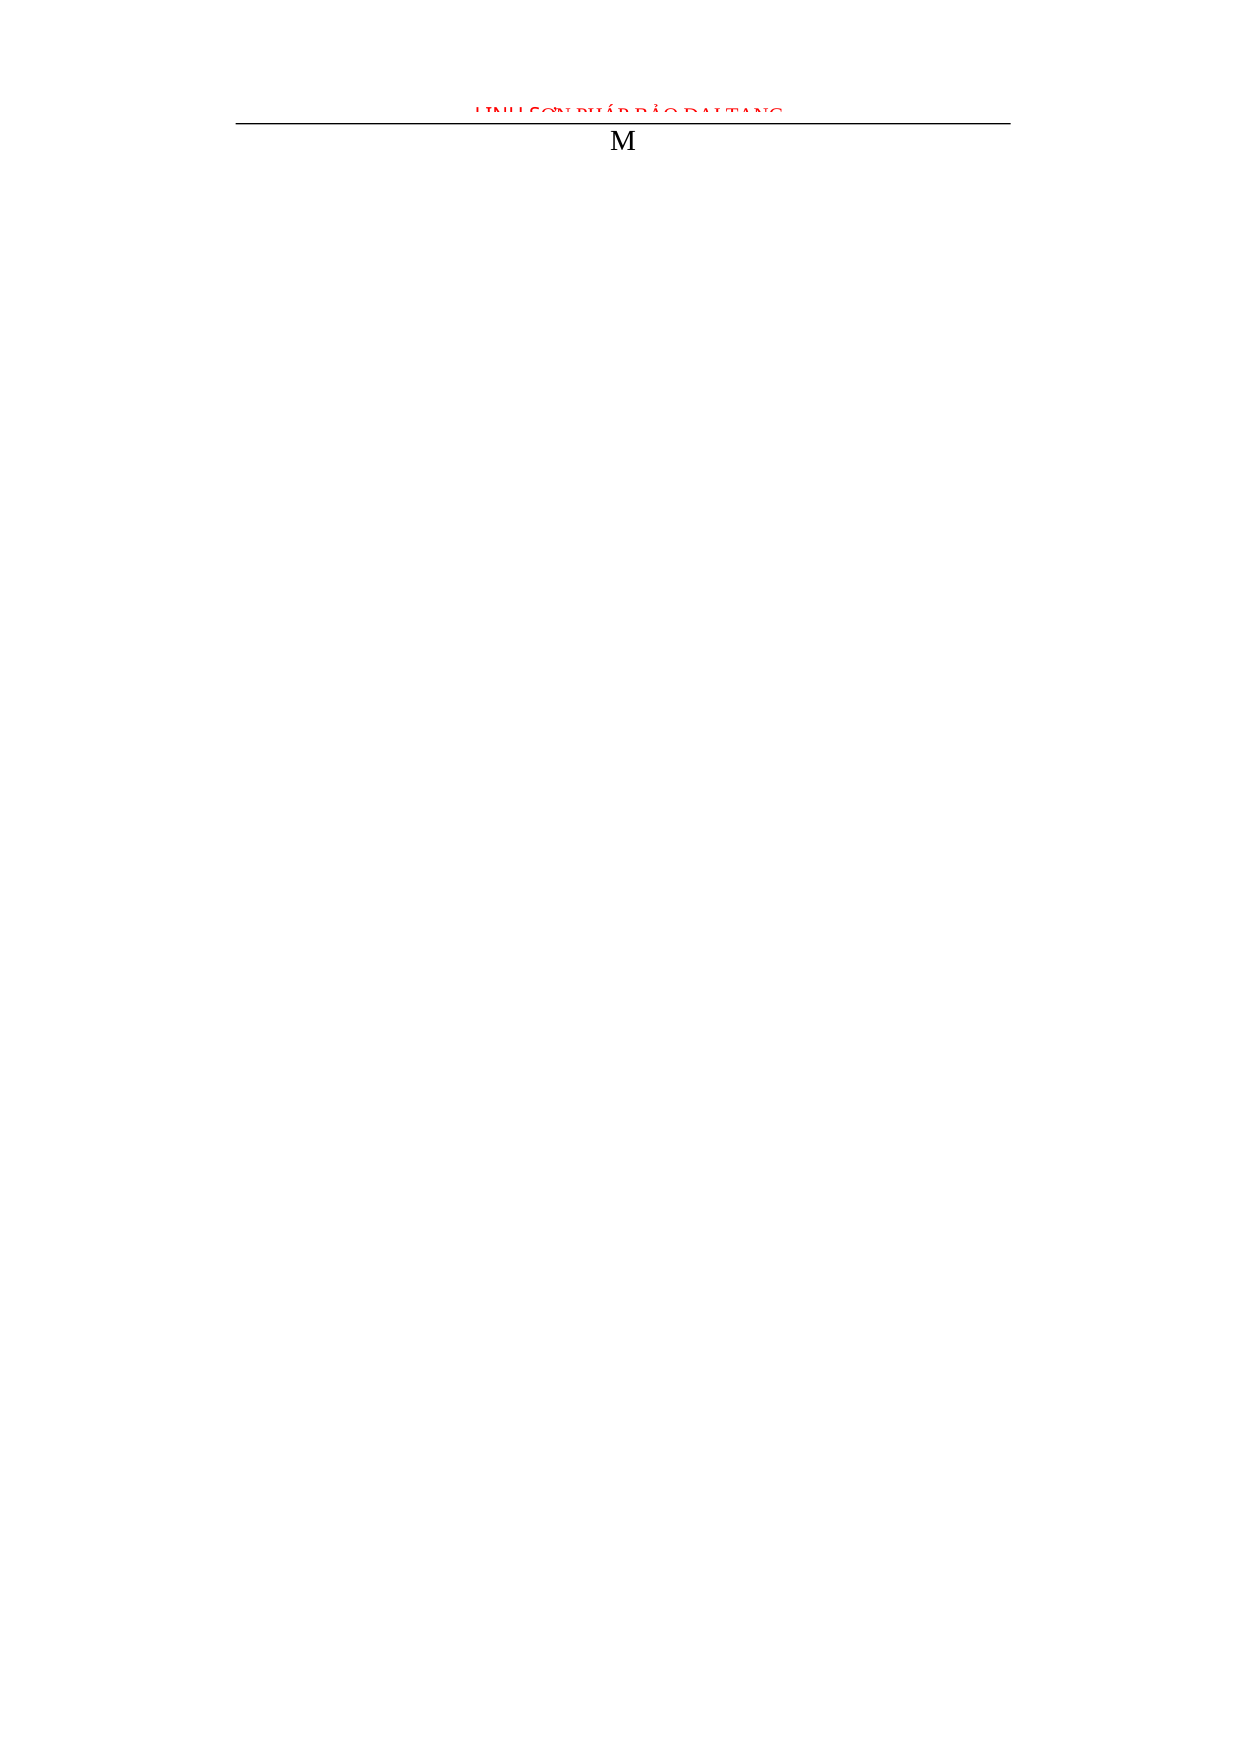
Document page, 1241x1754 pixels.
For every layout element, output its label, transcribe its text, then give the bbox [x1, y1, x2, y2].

text M [181, 123, 1065, 156]
